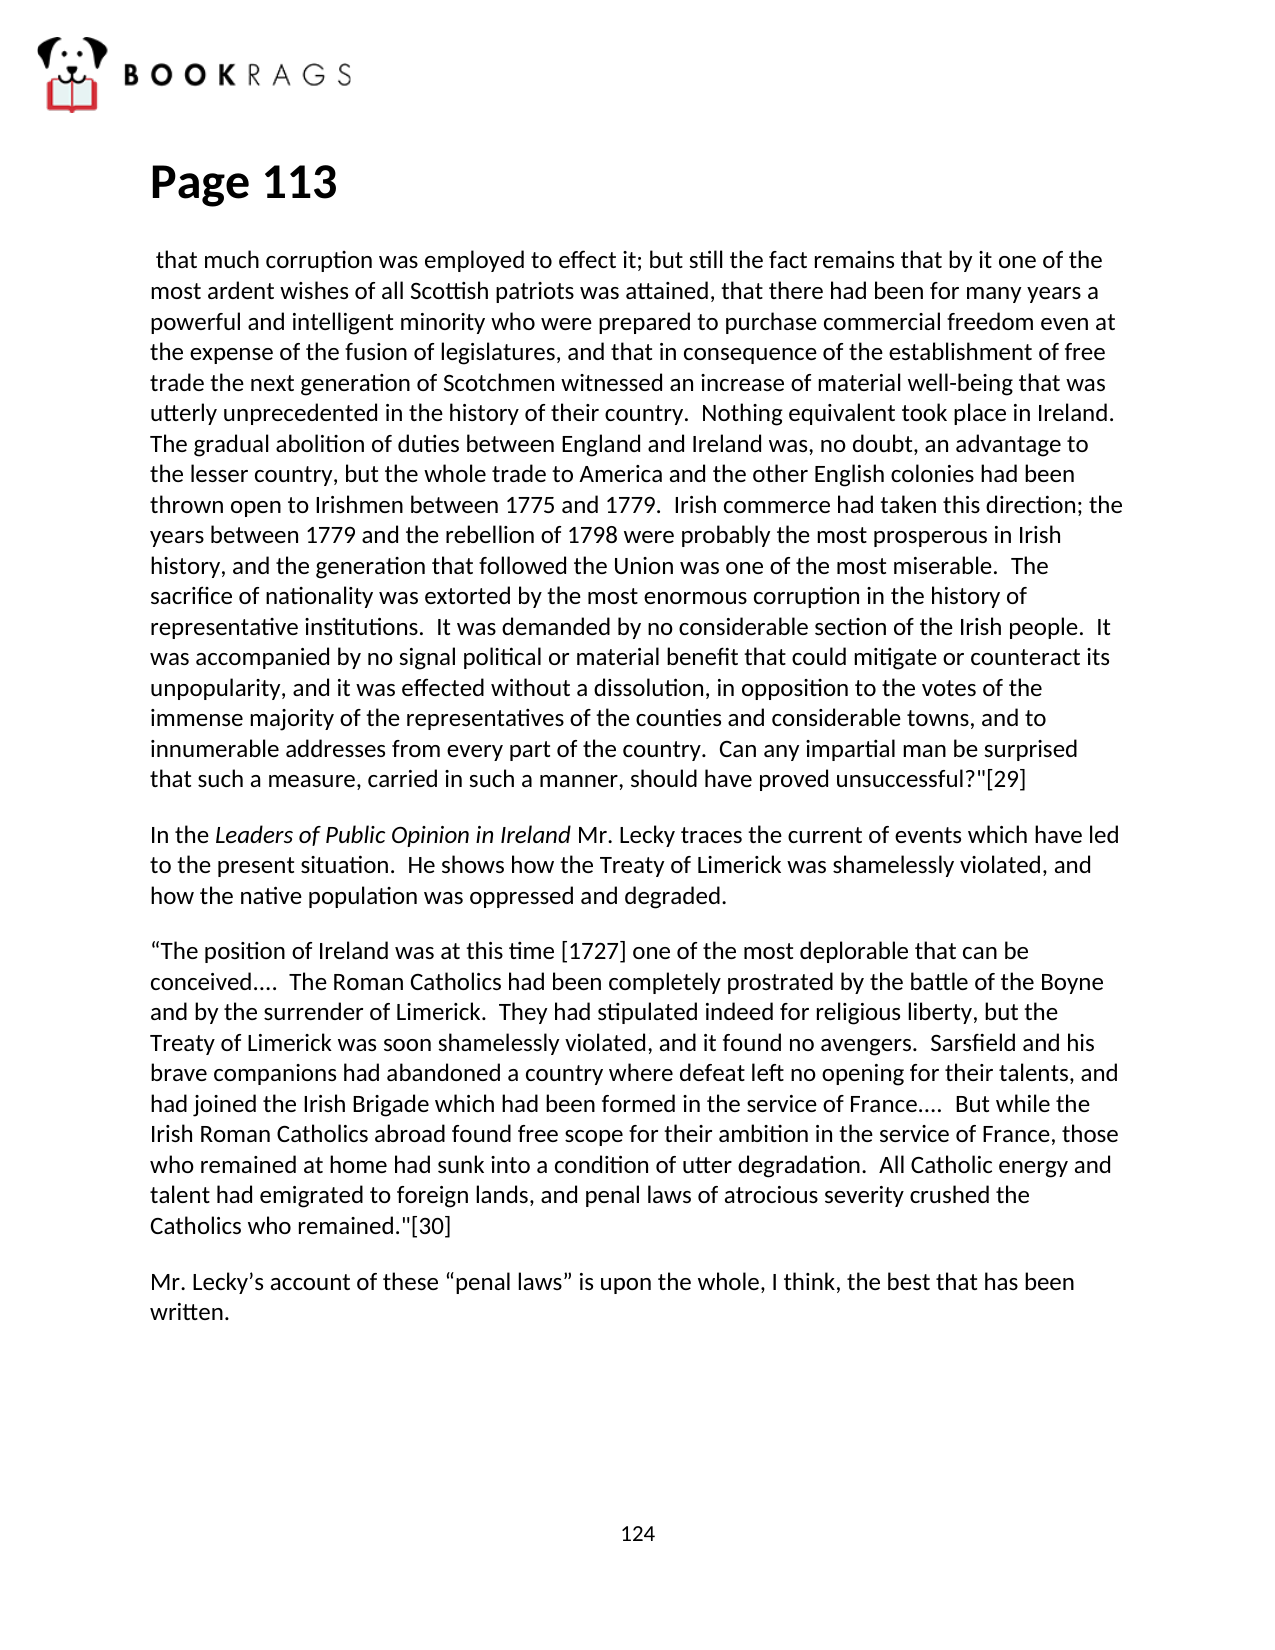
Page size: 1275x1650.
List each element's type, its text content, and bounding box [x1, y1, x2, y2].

text “The position of Ireland was at this time [1727] one of the most deplorable that can be conceived.... The Roman Catholics had been completely prostrated by the battle of the Boyne and by the surrender of Limerick. They had stipulated indeed for religious liberty, but the Treaty of Limerick was soon shamelessly violated, and it found no avengers. Sarsfield and his brave companions had abandoned a country where defeat left no opening for their talents, and had joined the Irish Brigade which had been formed in the service of France.... But while the Irish Roman Catholics abroad found free scope for their ambition in the service of France, those who remained at home had sunk into a condition of utter degradation. All Catholic energy and talent had emigrated to foreign lands, and penal laws of atrocious severity crushed the Catholics who remained."[30] [150, 936, 1125, 1241]
text In the Leaders of Public Opinion in Ireland Mr. Lecky traces the current of events which have led to the present situation. He shows how the Treaty of Limerick was shamelessly violated, and how the native population was oppressed and degraded. [150, 819, 1125, 911]
text that much corruption was employed to effect it; but still the fact remains that by it one of the most ardent wishes of all Scottish patriots was attained, that there had been for many years a powerful and intelligent minority who were prepared to purchase commercial freedom even at the expense of the fusion of legislatures, and that in consequence of the establishment of free trade the next generation of Scotchmen witnessed an increase of material well-being that was utterly unprecedented in the history of their country. Nothing equivalent took place in Ireland. The gradual abolition of duties between England and Ireland was, no doubt, an advantage to the lesser country, but the whole trade to America and the other English colonies had been thrown open to Irishmen between 1775 and 1779. Irish commerce had taken this direction; the years between 1779 and the rebellion of 1798 were probably the most prosperous in Irish history, and the generation that followed the Union was one of the most miserable. The sacrifice of nationality was extorted by the most enormous corruption in the history of representative institutions. It was demanded by no considerable section of the Irish people. It was accompanied by no signal political or material benefit that could mitigate or counteract its unpopularity, and it was effected without a dissolution, in opposition to the votes of the immense majority of the representatives of the counties and considerable towns, and to innumerable addresses from every part of the country. Can any impartial man be surprised that such a measure, carried in such a manner, should have proved unsuccessful?"[29] [150, 244, 1125, 794]
text Mr. Lecky’s account of these “penal laws” is upon the whole, I think, the best that has been written. [150, 1266, 1125, 1327]
picture [37, 37, 351, 113]
text Page 113 [150, 150, 1125, 211]
